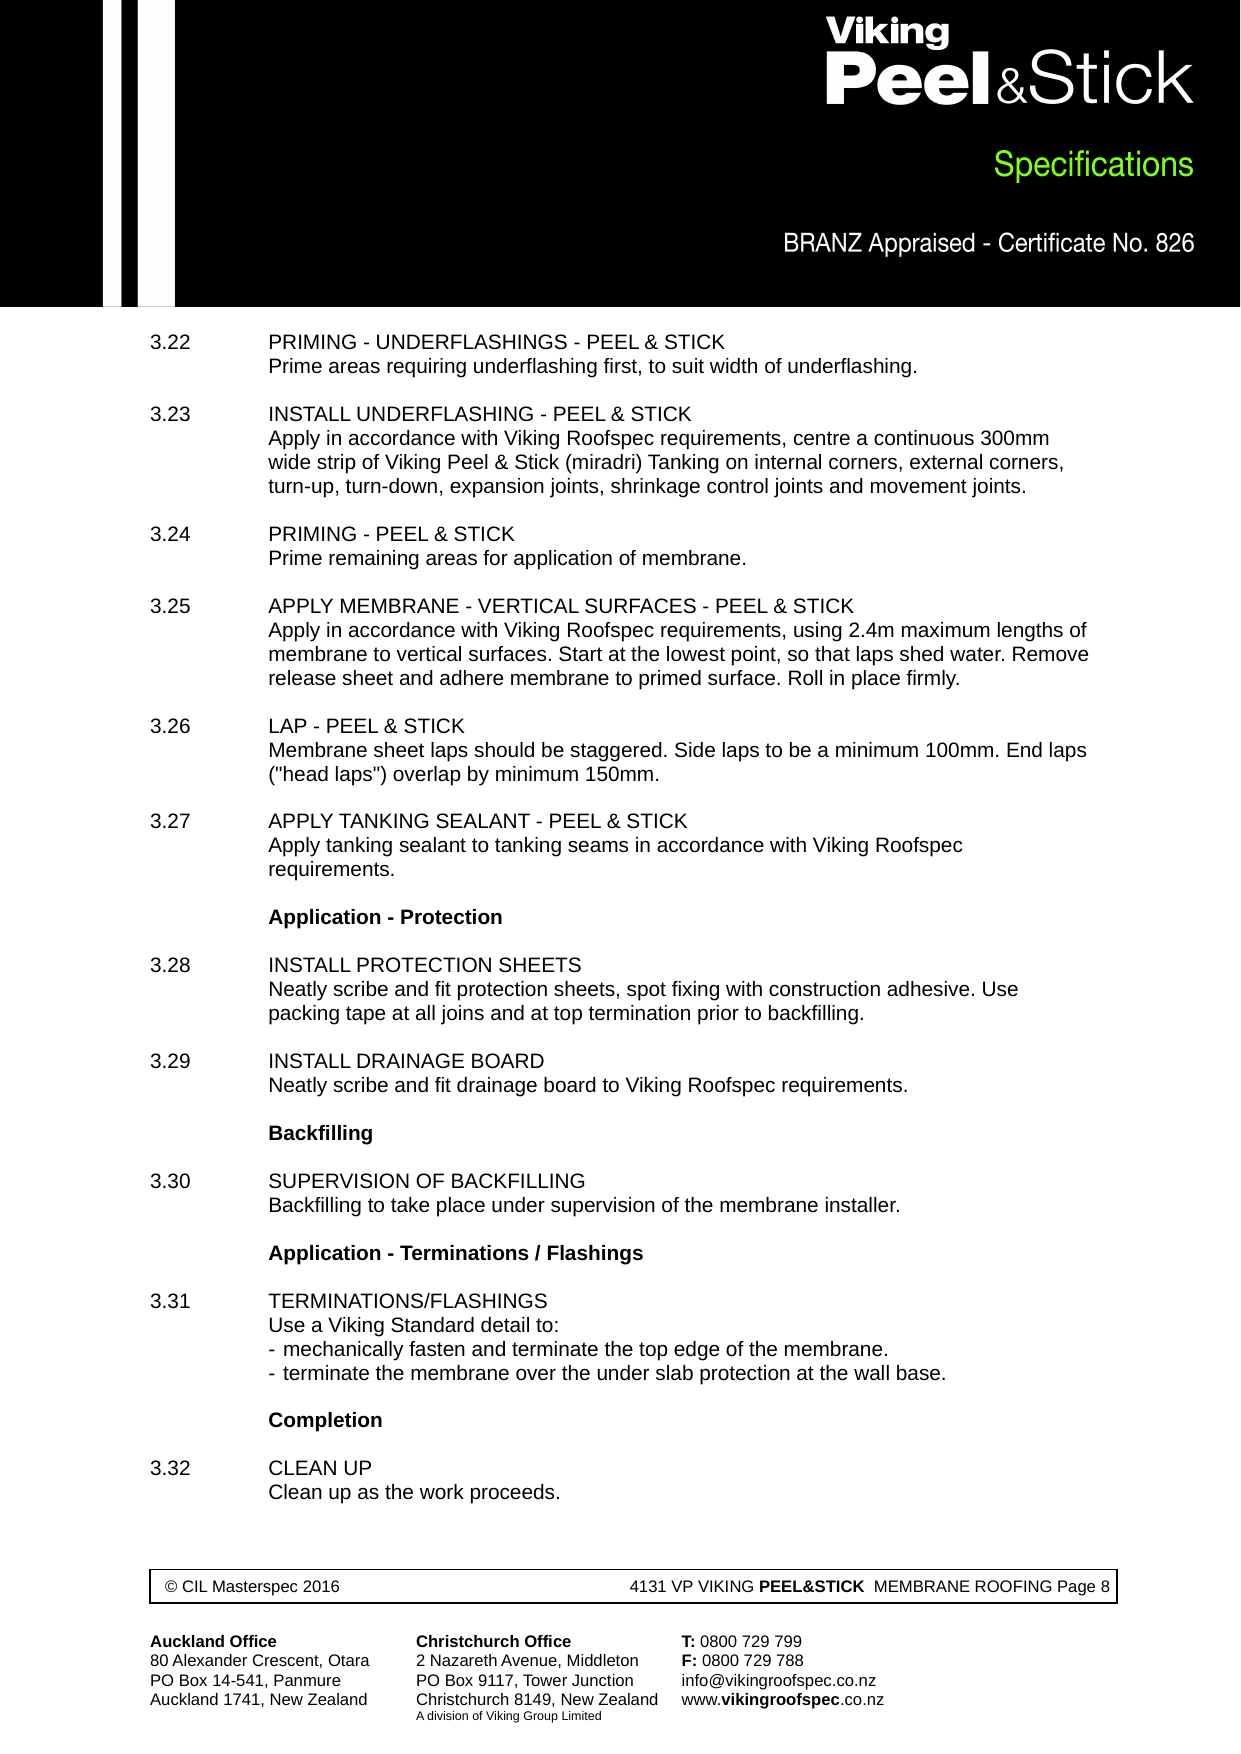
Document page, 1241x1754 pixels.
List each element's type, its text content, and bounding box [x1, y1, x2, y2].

subtitle 3.27 APPLY TANKING SEALANT - PEEL & STICK [150, 809, 1090, 833]
text Application - Protection [150, 905, 1090, 929]
text Neatly scribe and fit protection sheets, spot fixing with construction adhesive. Use packing tape at all joins and at top termination prior to backfilling. [150, 977, 1090, 1025]
text Clean up as the work proceeds. [150, 1480, 1090, 1504]
text Apply in accordance with Viking Roofspec requirements, centre a continuous 300mm wide strip of Viking Peel & Stick (miradri) Tanking on internal corners, external corners, turn-up, turn-down, expansion joints, shrinkage control joints and movement joints. [150, 426, 1090, 498]
text Backfilling to take place under supervision of the membrane installer. [150, 1193, 1090, 1217]
text Neatly scribe and fit drainage board to Viking Roofspec requirements. [150, 1073, 1090, 1097]
text - mechanically fasten and terminate the top edge of the membrane. [150, 1336, 1090, 1360]
text Completion [150, 1408, 1090, 1432]
text Membrane sheet laps should be staggered. Side laps to be a minimum 100mm. End laps ("head laps") overlap by minimum 150mm. [150, 737, 1090, 785]
subtitle 3.30 SUPERVISION OF BACKFILLING [150, 1169, 1090, 1193]
text Application - Terminations / Flashings [150, 1241, 1090, 1264]
text Use a Viking Standard detail to: [150, 1312, 1090, 1336]
text - terminate the membrane over the under slab protection at the wall base. [150, 1360, 1090, 1384]
subtitle 3.26 LAP - PEEL & STICK [150, 713, 1090, 737]
text Prime areas requiring underflashing first, to suit width of underflashing. [150, 354, 1090, 378]
subtitle 3.28 INSTALL PROTECTION SHEETS [150, 953, 1090, 977]
text Prime remaining areas for application of membrane. [150, 546, 1090, 570]
subtitle 3.25 APPLY MEMBRANE - VERTICAL SURFACES - PEEL & STICK [150, 594, 1090, 618]
text Apply in accordance with Viking Roofspec requirements, using 2.4m maximum lengths of membrane to vertical surfaces. Start at the lowest point, so that laps shed water. Remove release sheet and adhere membrane to primed surface. Roll in place firmly. [150, 618, 1090, 689]
subtitle 3.23 INSTALL UNDERFLASHING - PEEL & STICK [150, 402, 1090, 426]
text Apply tanking sealant to tanking seams in accordance with Viking Roofspec requirements. [150, 833, 1090, 881]
subtitle 3.32 CLEAN UP [150, 1456, 1090, 1480]
subtitle 3.31 TERMINATIONS/FLASHINGS [150, 1288, 1090, 1312]
text Backfilling [150, 1121, 1090, 1145]
picture [0, 0, 1241, 307]
subtitle 3.29 INSTALL DRAINAGE BOARD [150, 1049, 1090, 1073]
subtitle 3.24 PRIMING - PEEL & STICK [150, 522, 1090, 546]
subtitle 3.22 PRIMING - UNDERFLASHINGS - PEEL & STICK [150, 330, 1090, 354]
